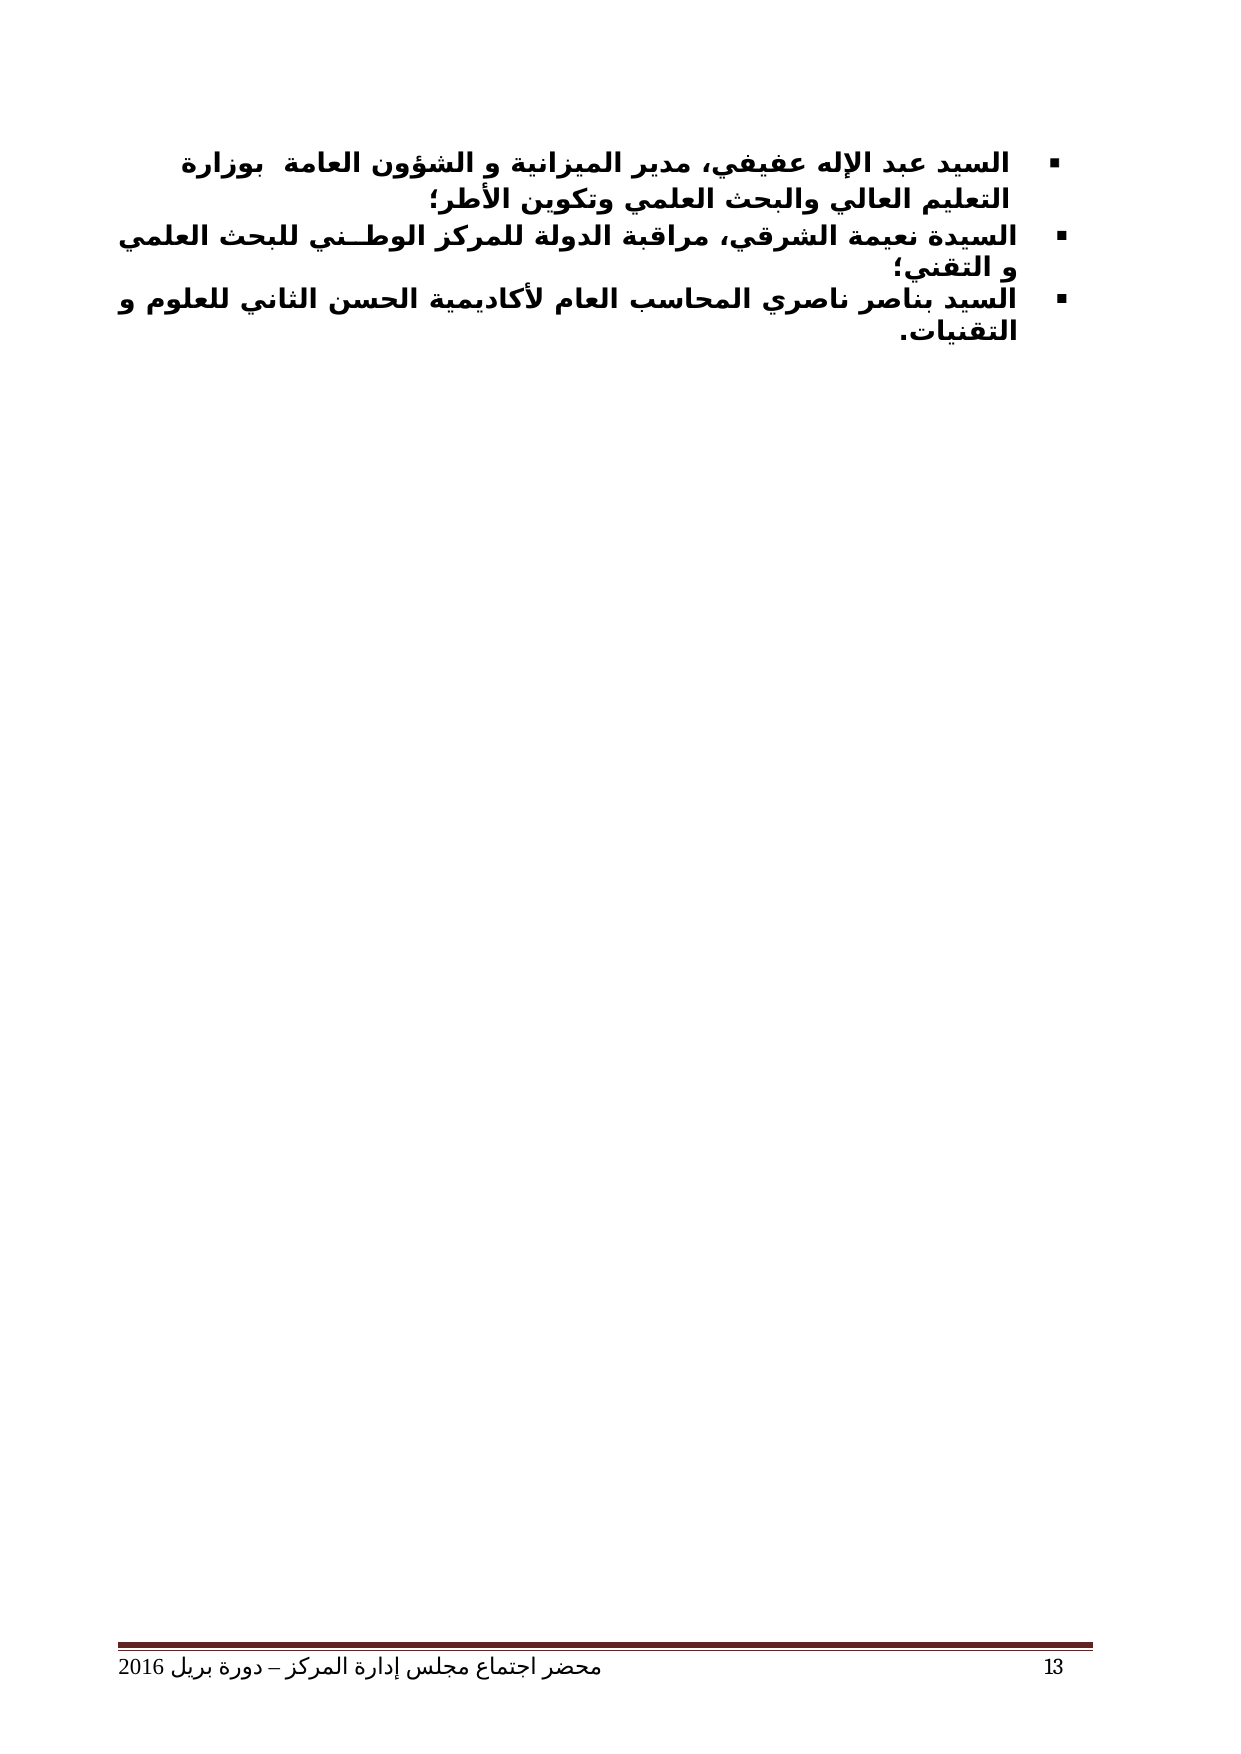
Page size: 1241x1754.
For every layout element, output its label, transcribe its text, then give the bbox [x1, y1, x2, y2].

list السيد بناصر ناصري المحاسب العام لأكاديمية الحسن الثاني للعلوم و التقنيات. [118, 283, 1055, 346]
list السيد عبد الإله عفيفي، مدير الميزانية و الشؤون العامة بوزارة التعليم العالي والبحث العلمي وتكوين الأطر؛ [118, 148, 1048, 215]
list السيدة نعيمة الشرقي، مراقبة الدولة للمركز الوطني للبحث العلمي و التقني؛ [118, 220, 1055, 283]
